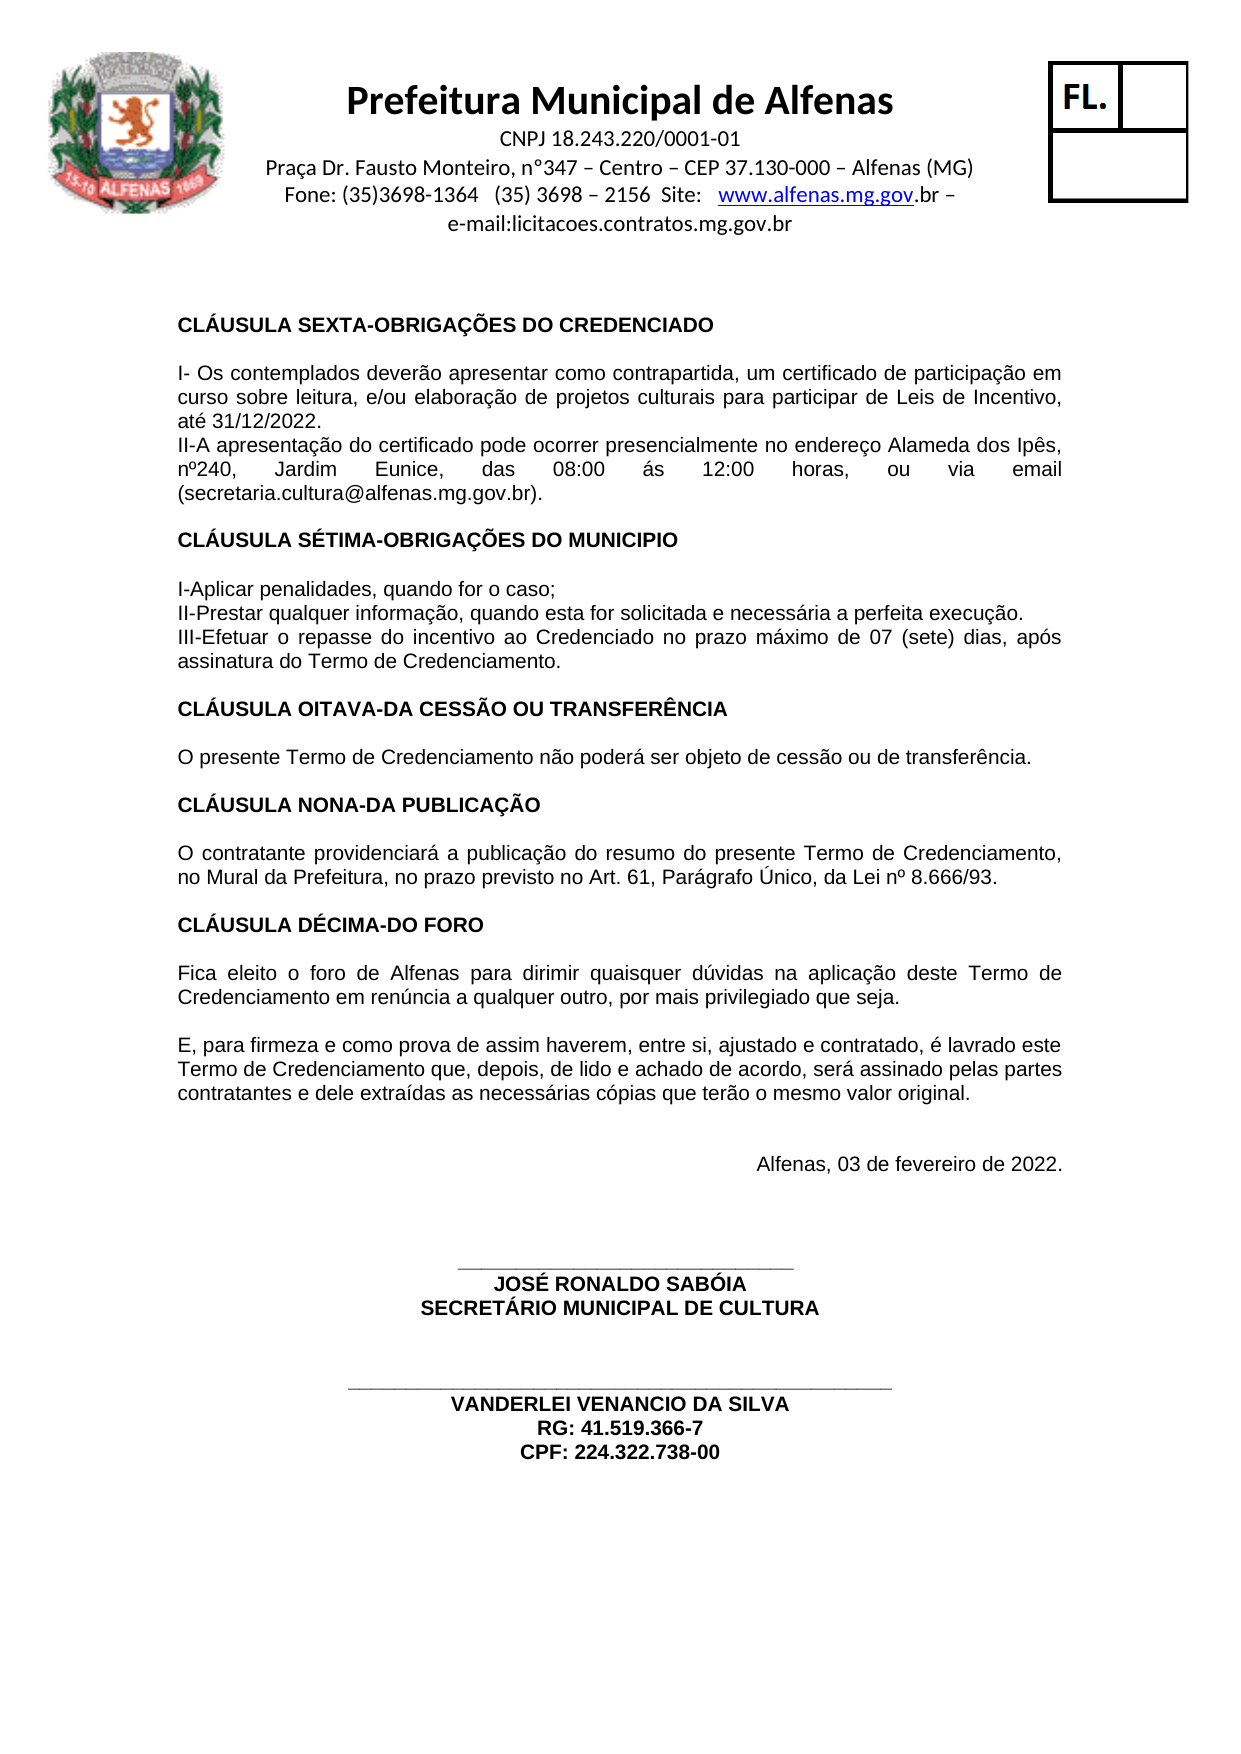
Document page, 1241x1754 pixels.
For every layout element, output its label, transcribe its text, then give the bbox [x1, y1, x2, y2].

text CLÁUSULA NONA-DA PUBLICAÇÃO [177, 793, 1063, 817]
text CLÁUSULA SEXTA-OBRIGAÇÕES DO CREDENCIADO [177, 313, 1063, 337]
text CLÁUSULA SÉTIMA-OBRIGAÇÕES DO MUNICIPIO [177, 528, 1063, 552]
text I- Os contemplados deverão apresentar como contrapartida, um certificado de participação em curso sobre leitura, e/ou elaboração de projetos culturais para participar de Leis de Incentivo, até 31/12/2022. [177, 361, 1063, 432]
text Alfenas, 03 de fevereiro de 2022. [177, 1152, 1063, 1176]
text O contratante providenciará a publicação do resumo do presente Termo de Credenciamento, no Mural da Prefeitura, no prazo previsto no Art. 61, Parágrafo Único, da Lei nº 8.666/93. [177, 841, 1063, 889]
text SECRETÁRIO MUNICIPAL DE CULTURA [177, 1296, 1063, 1320]
text E, para firmeza e como prova de assim haverem, entre si, ajustado e contratado, é lavrado este Termo de Credenciamento que, depois, de lido e achado de acordo, será assinado pelas partes contratantes e dele extraídas as necessárias cópias que terão o mesmo valor original. [177, 1032, 1063, 1104]
text RG: 41.519.366-7 [177, 1416, 1063, 1440]
text JOSÉ RONALDO SABÓIA [177, 1272, 1063, 1296]
text CPF: 224.322.738-00 [177, 1440, 1063, 1464]
text CLÁUSULA DÉCIMA-DO FORO [177, 913, 1063, 937]
text O presente Termo de Credenciamento não poderá ser objeto de cessão ou de transferência. [177, 745, 1063, 769]
text Fica eleito o foro de Alfenas para dirimir quaisquer dúvidas na aplicação deste Termo de Credenciamento em renúncia a qualquer outro, por mais privilegiado que seja. [177, 961, 1063, 1008]
text III-Efetuar o repasse do incentivo ao Credenciado no prazo máximo de 07 (sete) dias, após assinatura do Termo de Credenciamento. [177, 625, 1063, 673]
picture [45, 52, 226, 216]
text CLÁUSULA OITAVA-DA CESSÃO OU TRANSFERÊNCIA [177, 697, 1063, 721]
text II-A apresentação do certificado pode ocorrer presencialmente no endereço Alameda dos Ipês, nº240, Jardim Eunice, das 08:00 ás 12:00 horas, ou via email (secretaria.cultura@alfenas.mg.gov.br). [177, 432, 1063, 504]
text I-Aplicar penalidades, quando for o caso; [177, 577, 1063, 601]
text VANDERLEI VENANCIO DA SILVA [177, 1392, 1063, 1416]
picture [1048, 58, 1189, 204]
text _____________________________ [177, 1248, 1063, 1272]
text II-Prestar qualquer informação, quando esta for solicitada e necessária a perfeita execução. [177, 601, 1063, 625]
text _______________________________________________ [177, 1368, 1063, 1392]
